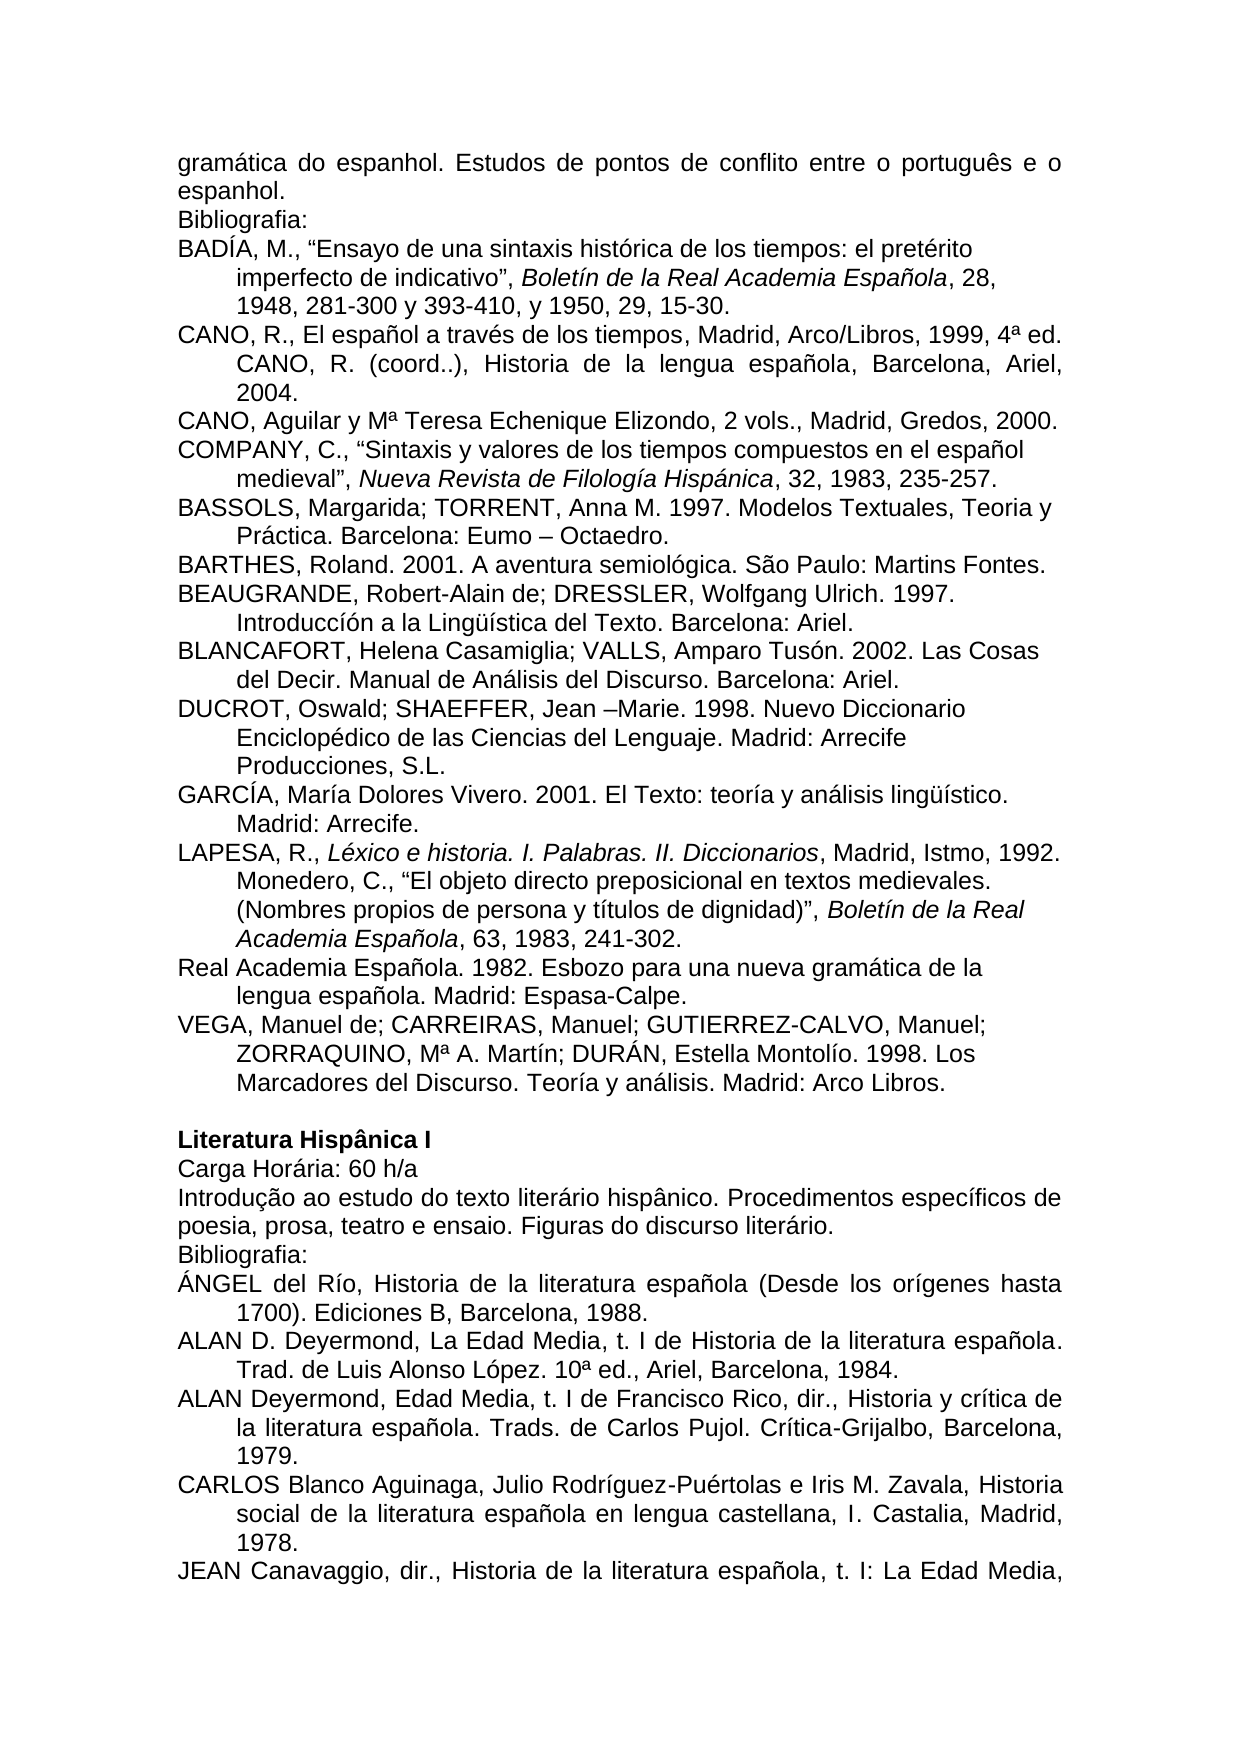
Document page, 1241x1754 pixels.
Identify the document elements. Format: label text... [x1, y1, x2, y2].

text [177, 148, 1063, 205]
text BEAUGRANDE, Robert-Alain de; DRESSLER, Wolfgang Ulrich. 1997. Introduccíón a del Texto. Barcelona: Ariel. [177, 579, 1063, 636]
text Real Academia Española. 1982. Esbozo para una nueva gramática de la lengua española. Madrid: Espasa-Calpe. [177, 953, 1063, 1010]
text DUCROT, Oswald; SHAEFFER, Jean –Marie. 1998. Nuevo Diccionario Enciclopédico de las Ciencias del Lenguaje. Madrid: Arrecife Producciones, S.L. [177, 694, 1063, 780]
subtitle Carlos Blanco Aguinaga, Julio Rodríguez-Puértolas e Iris M. Zavala, Historia social de la literatura española en lengua castellana, I. Castalia, Madrid, 1978. [177, 1470, 1063, 1556]
text CANO, R., El español a través de los tiempos, Madrid, Arco/Libros, 1999, 4ª ed. CANO, R. (coord..), Historia de la lengua española, Barcelona, Ariel, 2004. [177, 320, 1063, 406]
text Bibliografia: [177, 1240, 1063, 1269]
text LAPESA, R., Léxico e historia. I. Palabras. II. Diccionarios, Madrid, Istmo, 1992. Monedero, C., “El objeto directo preposicional en textos medievales. (Nombres propios de persona y títulos de dignidad)”, Boletín de Española, 63, 1983, 241-302. [177, 838, 1063, 953]
text BARTHES, Roland. aventura semiológica. São Paulo: Martins Fontes. [177, 550, 1063, 579]
text GARCÍA, María Dolores Vivero. 2001. El Texto: teoría y análisis lingüístico. Madrid: Arrecife. [177, 780, 1063, 838]
text Introdução ao estudo do texto literário hispânico. Procedimentos específicos de poesia, prosa, teatro e ensaio. Figuras do discurso literário. [177, 1183, 1063, 1240]
subtitle Alan D. Deyermond, , t. I de Historia de la literatura española. Trad. de Luis Alonso López. 10ª ed., Ariel, Barcelona, 1984. [177, 1326, 1063, 1384]
text Literatura Hispânica I [177, 1125, 1063, 1154]
text VEGA, Manuel de; CARREIRAS, Manuel; GUTIERREZ-CALVO, Manuel; ZORRAQUINO, Mª A. Martín; DURÁN, Estella Montolío. 1998. Los Marcadores del Discurso. Teoría y análisis. Madrid: Arco Libros. [177, 1010, 1063, 1096]
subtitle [177, 1556, 1063, 1585]
text BLANCAFORT, Helena Casamiglia; VALLS, Amparo Tusón. 2002. Las Cosas del Decir. Manual de Análisis del Discurso. Barcelona: Ariel. [177, 636, 1063, 694]
subtitle Ángel del Río, Historia de la literatura española (Desde los orígenes hasta 1700). Ediciones B, Barcelona, 1988. [177, 1269, 1063, 1326]
text Bibliografia: [177, 205, 1063, 234]
text CANO, Aguilar y Mª Teresa Echenique Elizondo, 2 vols., Madrid, Gredos, 2000. [177, 406, 1063, 435]
text COMPANY, C., “Sintaxis y valores de los tiempos compuestos en el español medieval”, Nueva Revista de Filología Hispánica, 32, 1983, 235-257. [177, 435, 1063, 493]
subtitle Alan Deyermond, Edad Media, t. I de Francisco Rico, dir., Historia y crítica de la literatura española. Trads. de Carlos Pujol. Crítica-Grijalbo, Barcelona, 1979. [177, 1384, 1063, 1470]
text BASSOLS, Margarida; TORRENT, Anna M. 1997. Modelos Textuales, Teoria y Práctica. Barcelona: Eumo – Octaedro. [177, 493, 1063, 550]
text Carga Horária: 60 h/a [177, 1154, 1063, 1183]
text BADÍA, M., “Ensayo de una sintaxis histórica de los tiempos: el pretérito imperfecto de indicativo”, Boletín de Española, 28, 1948, 281-300 y 393-410, y 1950, 29, 15-30. [177, 234, 1063, 320]
